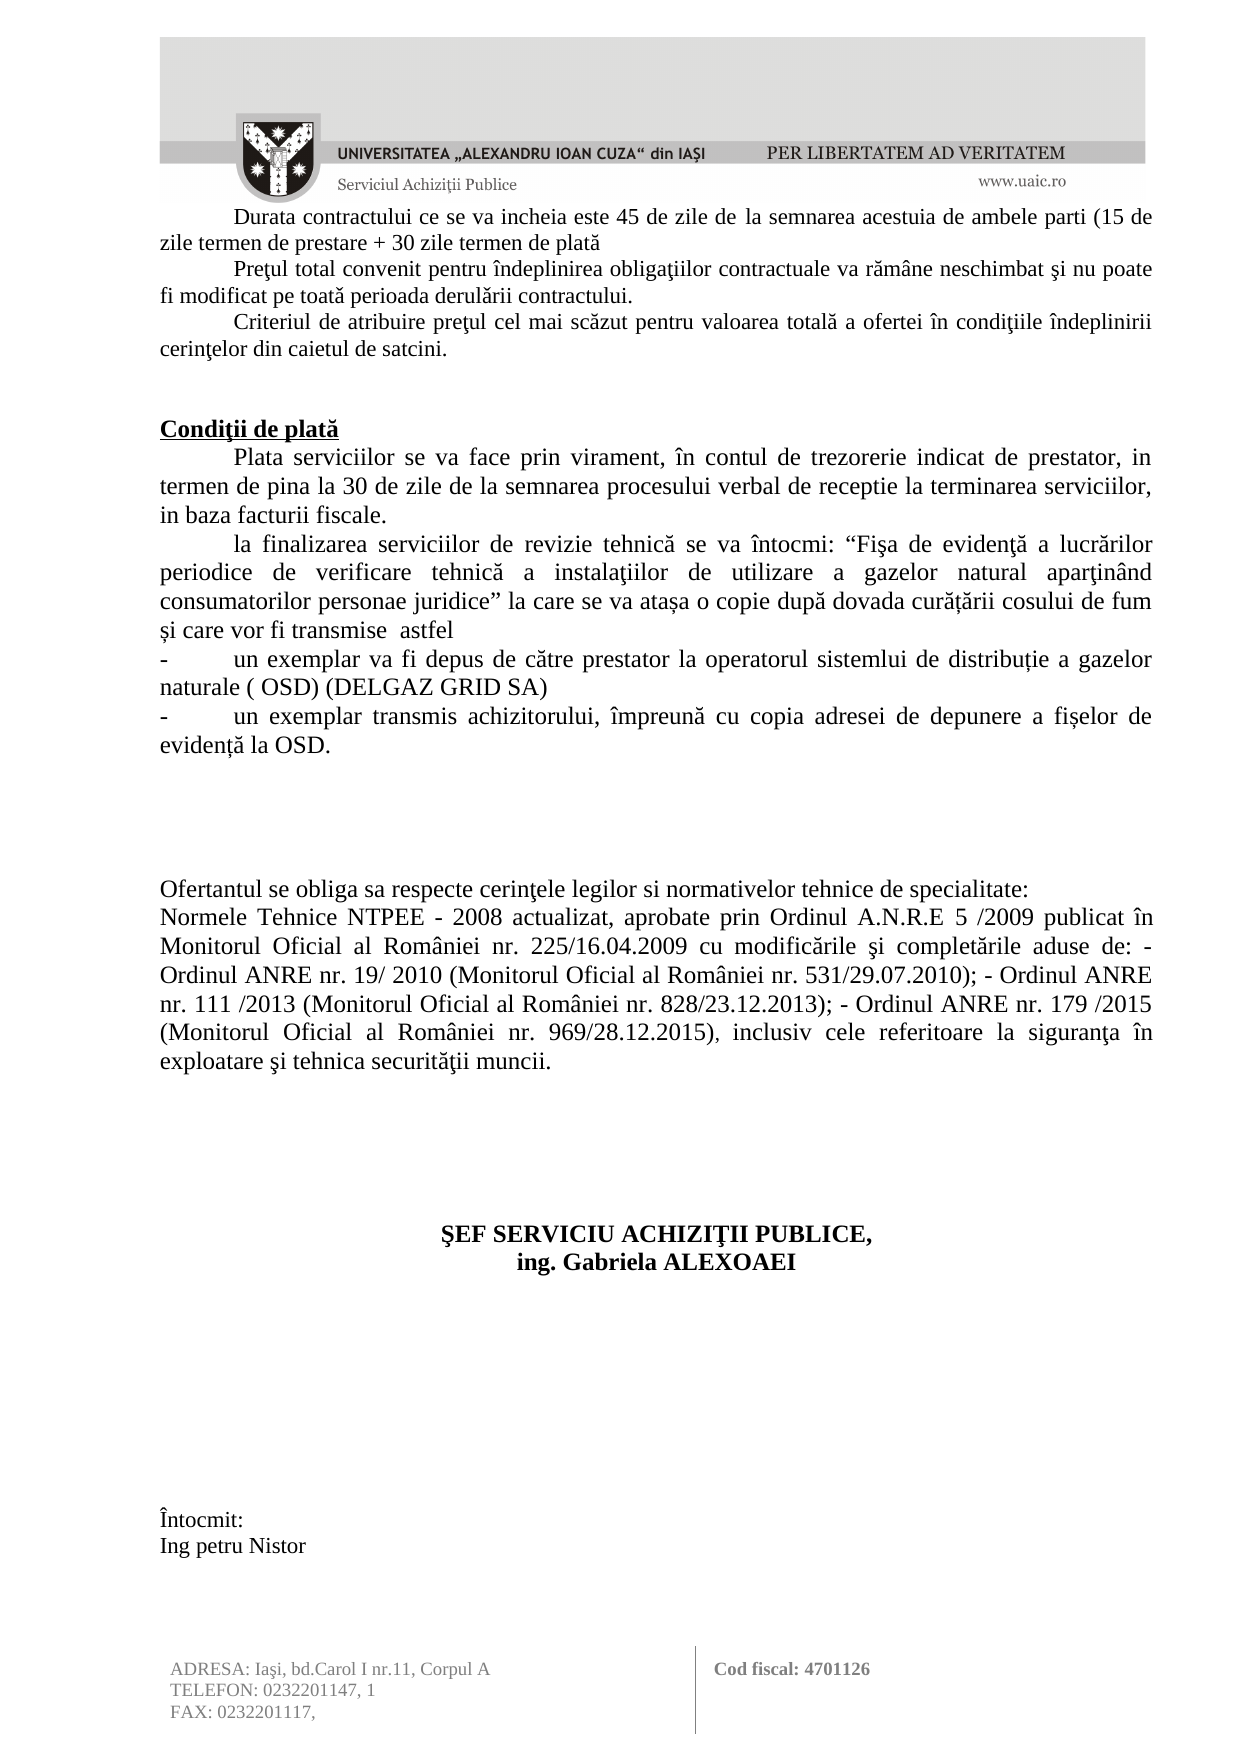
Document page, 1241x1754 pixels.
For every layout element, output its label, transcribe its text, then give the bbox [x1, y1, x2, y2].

text Plata serviciilor se va face prin virament, în contul de trezorerie indicat de prestator, in termen de pina la 30 de zile de la semnarea procesului verbal de receptie la terminarea serviciilor, in baza facturii fiscale. [159, 442, 1153, 529]
picture [159, 37, 1146, 203]
text Ing petru Nistor [159, 1532, 1153, 1559]
text Durata contractului ce se va incheia este 45 de zile de la semnarea acestuia de ambele parti (15 de zile termen de prestare + 30 zile termen de plată [159, 203, 1153, 256]
list un exemplar va fi depus de către prestator la operatorul sistemlui de distribuție a gazelor naturale ( OSD) (DELGAZ GRID SA) [159, 644, 1153, 701]
text Întocmit: [159, 1506, 1153, 1532]
text ŞEF SERVICIU ACHIZIŢII PUBLICE, [159, 1219, 1153, 1247]
list Normele Tehnice NTPEE - 2008 actualizat, aprobate prin Ordinul A.N.R.E 5 /2009 publicat în Monitorul Oficial al României nr. 225/16.04.2009 cu modificările şi completările aduse de: - Ordinul ANRE nr. 19/ 2010 (Monitorul Oficial al României nr. 531/29.07.2010); - Ordinul ANRE nr. 111 /2013 (Monitorul Oficial al României nr. 828/23.12.2013); - Ordinul ANRE nr. 179 /2015 (Monitorul Oficial al României nr. 969/28.12.2015), inclusiv cele referitoare la siguranţa în exploatare şi tehnica securităţii muncii. [159, 902, 1153, 1075]
text la finalizarea serviciilor de revizie tehnică se va întocmi: “Fişa de evidenţă a lucrărilor periodice de verificare tehnică a instalaţiilor de utilizare a gazelor natural aparţinând consumatorilor personae juridice” la care se va atașa o copie după dovada curățării cosului de fum și care vor fi transmise astfel [159, 529, 1153, 644]
text ing. Gabriela ALEXOAEI [159, 1247, 1153, 1276]
text Preţul total convenit pentru îndeplinirea obligaţiilor contractuale va rămâne neschimbat şi nu poate fi modificat pe toatǎ perioada derulǎrii contractului. [159, 256, 1153, 308]
text Criteriul de atribuire preţul cel mai scăzut pentru valoarea totală a ofertei în condiţiile îndeplinirii cerinţelor din caietul de satcini. [159, 308, 1153, 361]
text Ofertantul se obliga sa respecte cerinţele legilor si normativelor tehnice de specialitate: [159, 874, 1153, 902]
list un exemplar transmis achizitorului, împreună cu copia adresei de depunere a fișelor de evidență la OSD. [159, 701, 1153, 759]
text Condiţii de plată [159, 414, 1153, 442]
